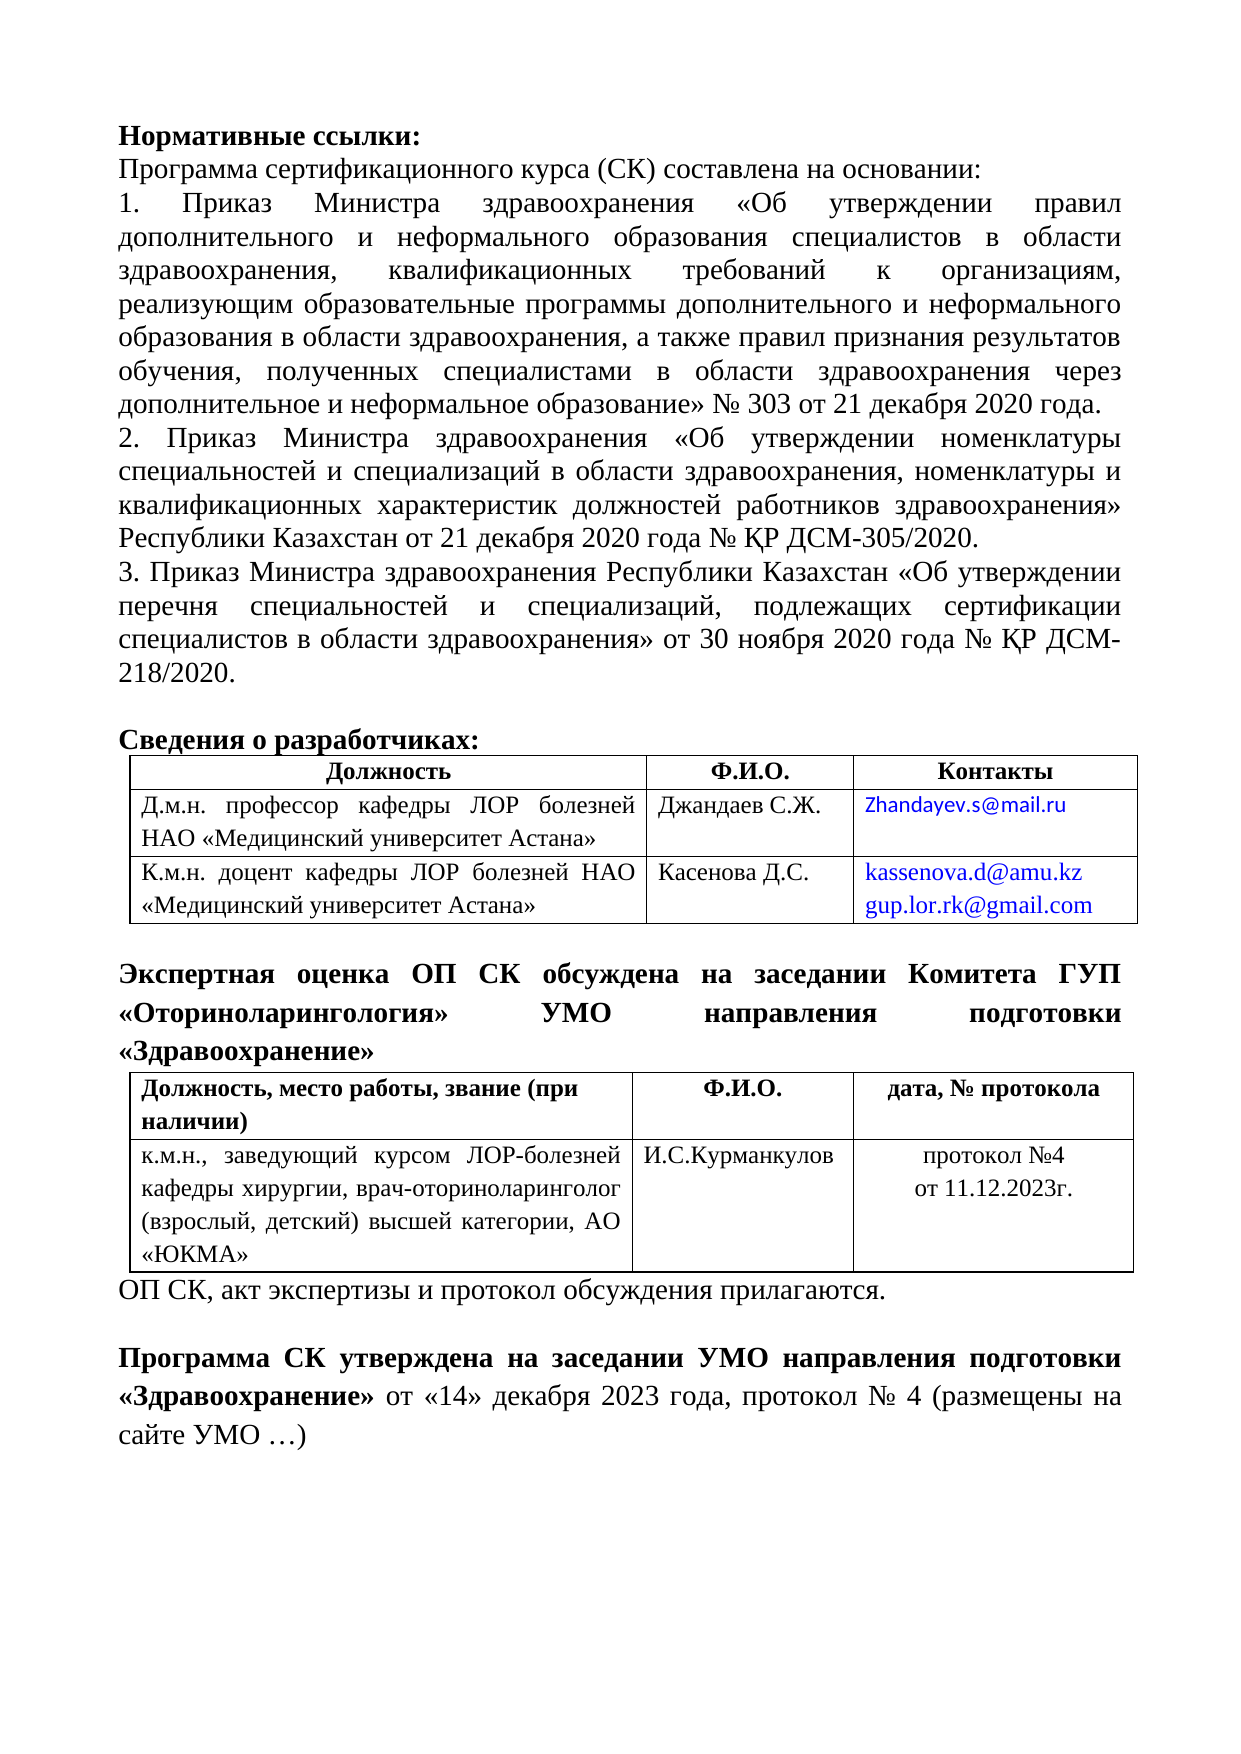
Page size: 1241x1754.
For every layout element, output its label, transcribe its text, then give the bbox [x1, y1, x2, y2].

table_cell Касенова Д.С. [647, 857, 853, 922]
text Экспертная оценка ОП СК обсуждена на заседании Комитета ГУП «Оториноларингология» УМО направления подготовки «Здравоохранение» [118, 956, 1122, 1067]
text ОП СК, акт экспертизы и протокол обсуждения прилагаются. [118, 1272, 1122, 1306]
text 3. Приказ Министра здравоохранения Республики Казахстан «Об утверждении перечня специальностей и специализаций, подлежащих сертификации специалистов в области здравоохранения» от 30 ноября 2020 года № ҚР ДСМ-218/2020. [118, 554, 1122, 688]
text Сведения о разработчиках: [118, 722, 1122, 755]
text Нормативные ссылки: [118, 118, 1122, 152]
table_cell kassenova.d@amu.kz gup.lor.rk@gmail.com [854, 857, 1137, 922]
text 2. Приказ Министра здравоохранения «Об утверждении номенклатуры специальностей и специализаций в области здравоохранения, номенклатуры и квалификационных характеристик должностей работников здравоохранения» Республики Казахстан от 21 декабря 2020 года № ҚР ДСМ-305/2020. [118, 420, 1122, 554]
table_header Ф.И.О. [647, 756, 853, 789]
text Программа сертификационного курса (СК) составлена на основании: [118, 152, 1122, 185]
text Программа СК утверждена на заседании УМО направления подготовки «Здравоохранение» от «14» декабря 2023 года, протокол № 4 (размещены на сайте УМО …) [118, 1340, 1122, 1450]
table_cell Д.м.н. профессор кафедры ЛОР болезней НАО «Медицинский университет Астана» [131, 790, 646, 856]
table_header Контакты [854, 756, 1137, 789]
table_header Должность [131, 756, 646, 789]
table_cell к.м.н., заведующий курсом ЛОР-болезней кафедры хирургии, врач-оториноларинголог (взрослый, детский) высшей категории, АО «ЮКМА» [131, 1140, 632, 1271]
table_cell Джандаев С.Ж. [647, 790, 853, 856]
table_header Ф.И.О. [633, 1073, 853, 1139]
table_header дата, № протокола [854, 1073, 1133, 1139]
table_cell К.м.н. доцент кафедры ЛОР болезней НАО «Медицинский университет Астана» [131, 857, 646, 922]
table_cell И.С.Курманкулов [633, 1140, 853, 1271]
table_header Должность, место работы, звание (при наличии) [131, 1073, 632, 1139]
table_cell протокол №4 от 11.12.2023г. [854, 1140, 1133, 1271]
text 1. Приказ Министра здравоохранения «Об утверждении правил дополнительного и неформального образования специалистов в области здравоохранения, квалификационных требований к организациям, реализующим образовательные программы дополнительного и неформального образования в области здравоохранения, а также правил признания результатов обучения, полученных специалистами в области здравоохранения через дополнительное и неформальное образование» № 303 от 21 декабря 2020 года. [118, 185, 1122, 420]
table_cell Zhandayev.s@mail.ru [854, 790, 1137, 856]
